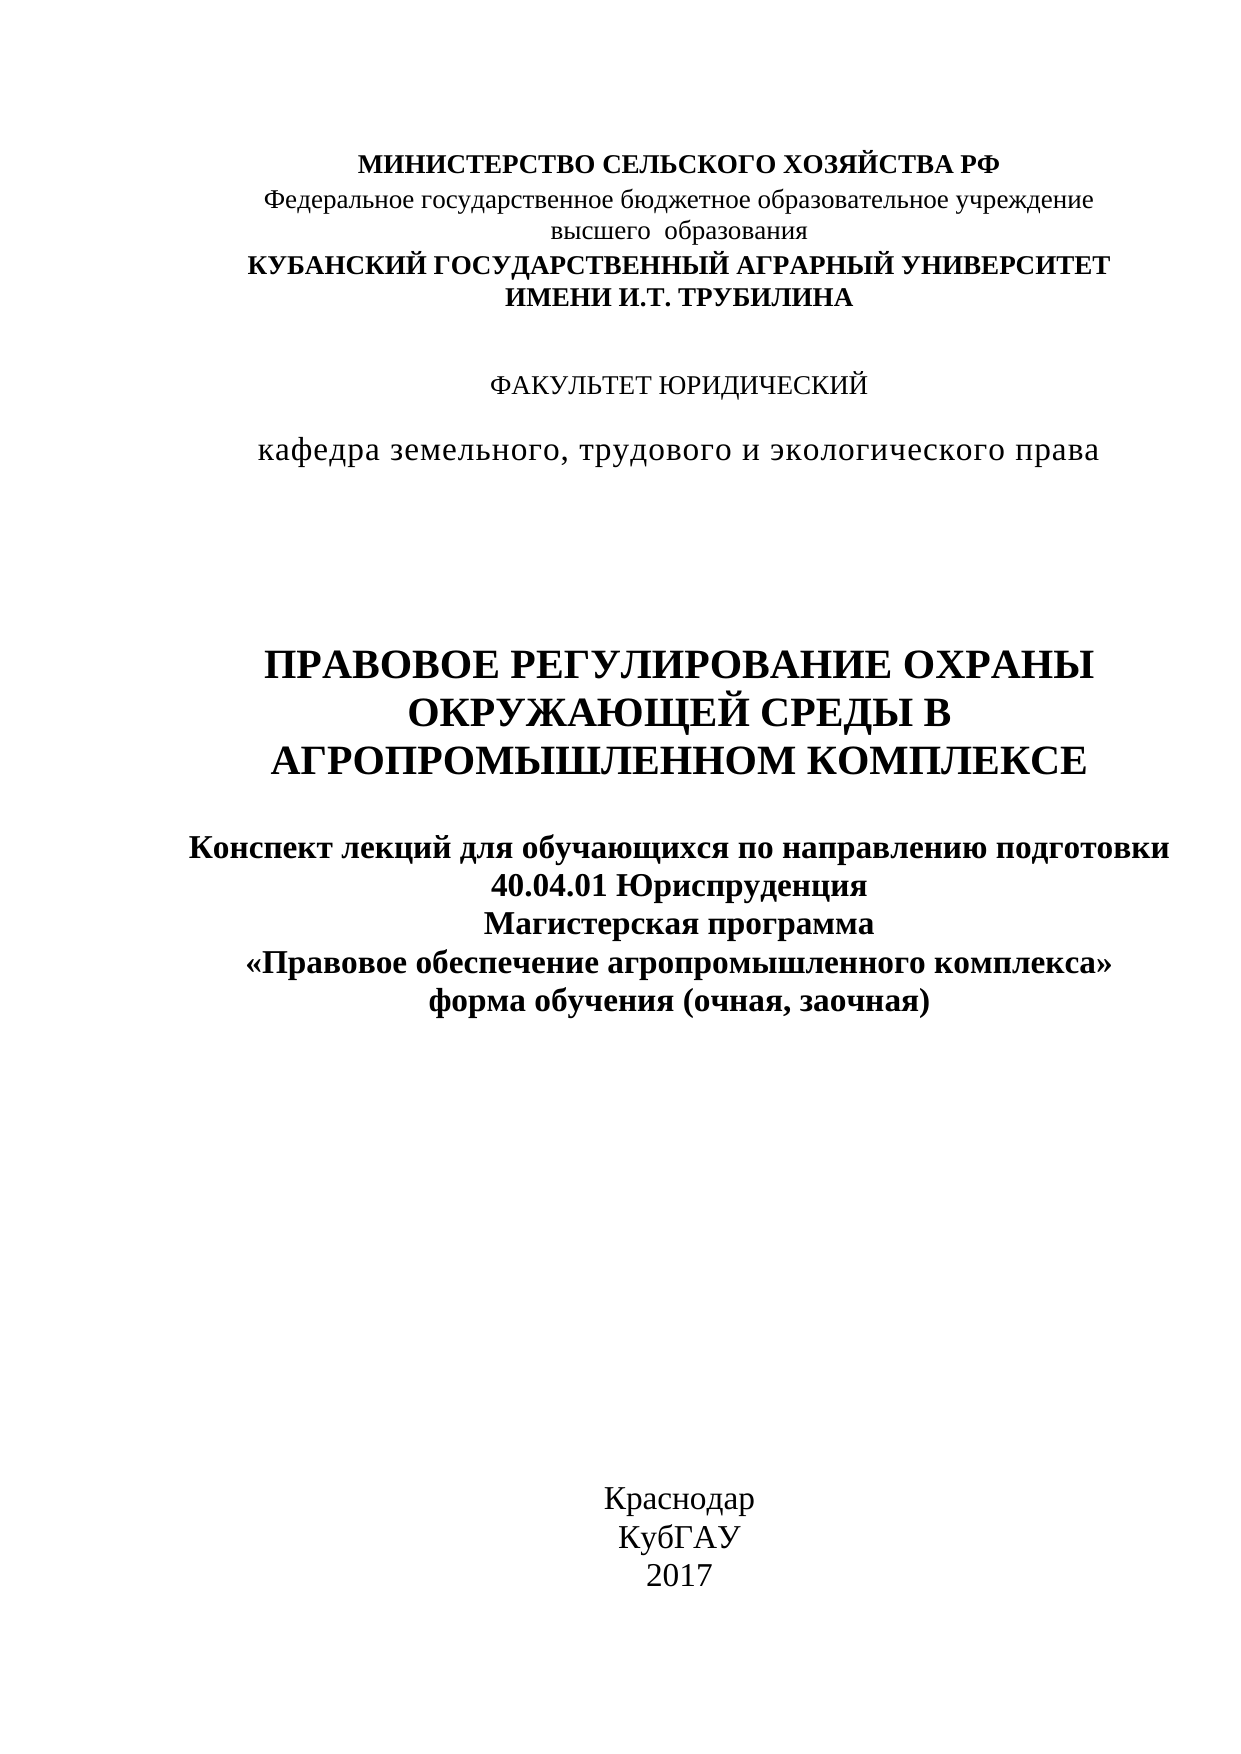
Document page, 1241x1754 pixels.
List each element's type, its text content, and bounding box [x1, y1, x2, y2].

text 2017 [177, 1555, 1181, 1593]
text Краснодар [177, 1478, 1181, 1517]
text Федеральное государственное бюджетное образовательное учреждение [177, 183, 1181, 214]
text ИМЕНИ И.Т. ТРУБИЛИНА [177, 281, 1181, 312]
text кафедра земельного, трудового и экологического права [177, 429, 1181, 467]
text «Правовое обеспечение агропромышленного комплекса» [177, 942, 1181, 980]
text МИНИСТЕРСТВО СЕЛЬСКОГО ХОЗЯЙСТВА РФ [177, 148, 1181, 179]
text высшего образования [177, 214, 1181, 245]
text Кубанский государственный аграрный университет [177, 249, 1181, 281]
text форма обучения (очная, заочная) [177, 980, 1181, 1018]
text Конспект лекций для обучающихся по направлению подготовки 40.04.01 Юриспруденция [177, 827, 1181, 903]
text Магистерская программа [177, 903, 1181, 942]
text Правовое регулирование охраны окружающей среды в агропромышленном комплексе [177, 640, 1181, 784]
text ФАКУЛЬТЕТ ЮРИДИЧЕСКИЙ [177, 369, 1181, 400]
text КубГАУ [177, 1517, 1181, 1555]
